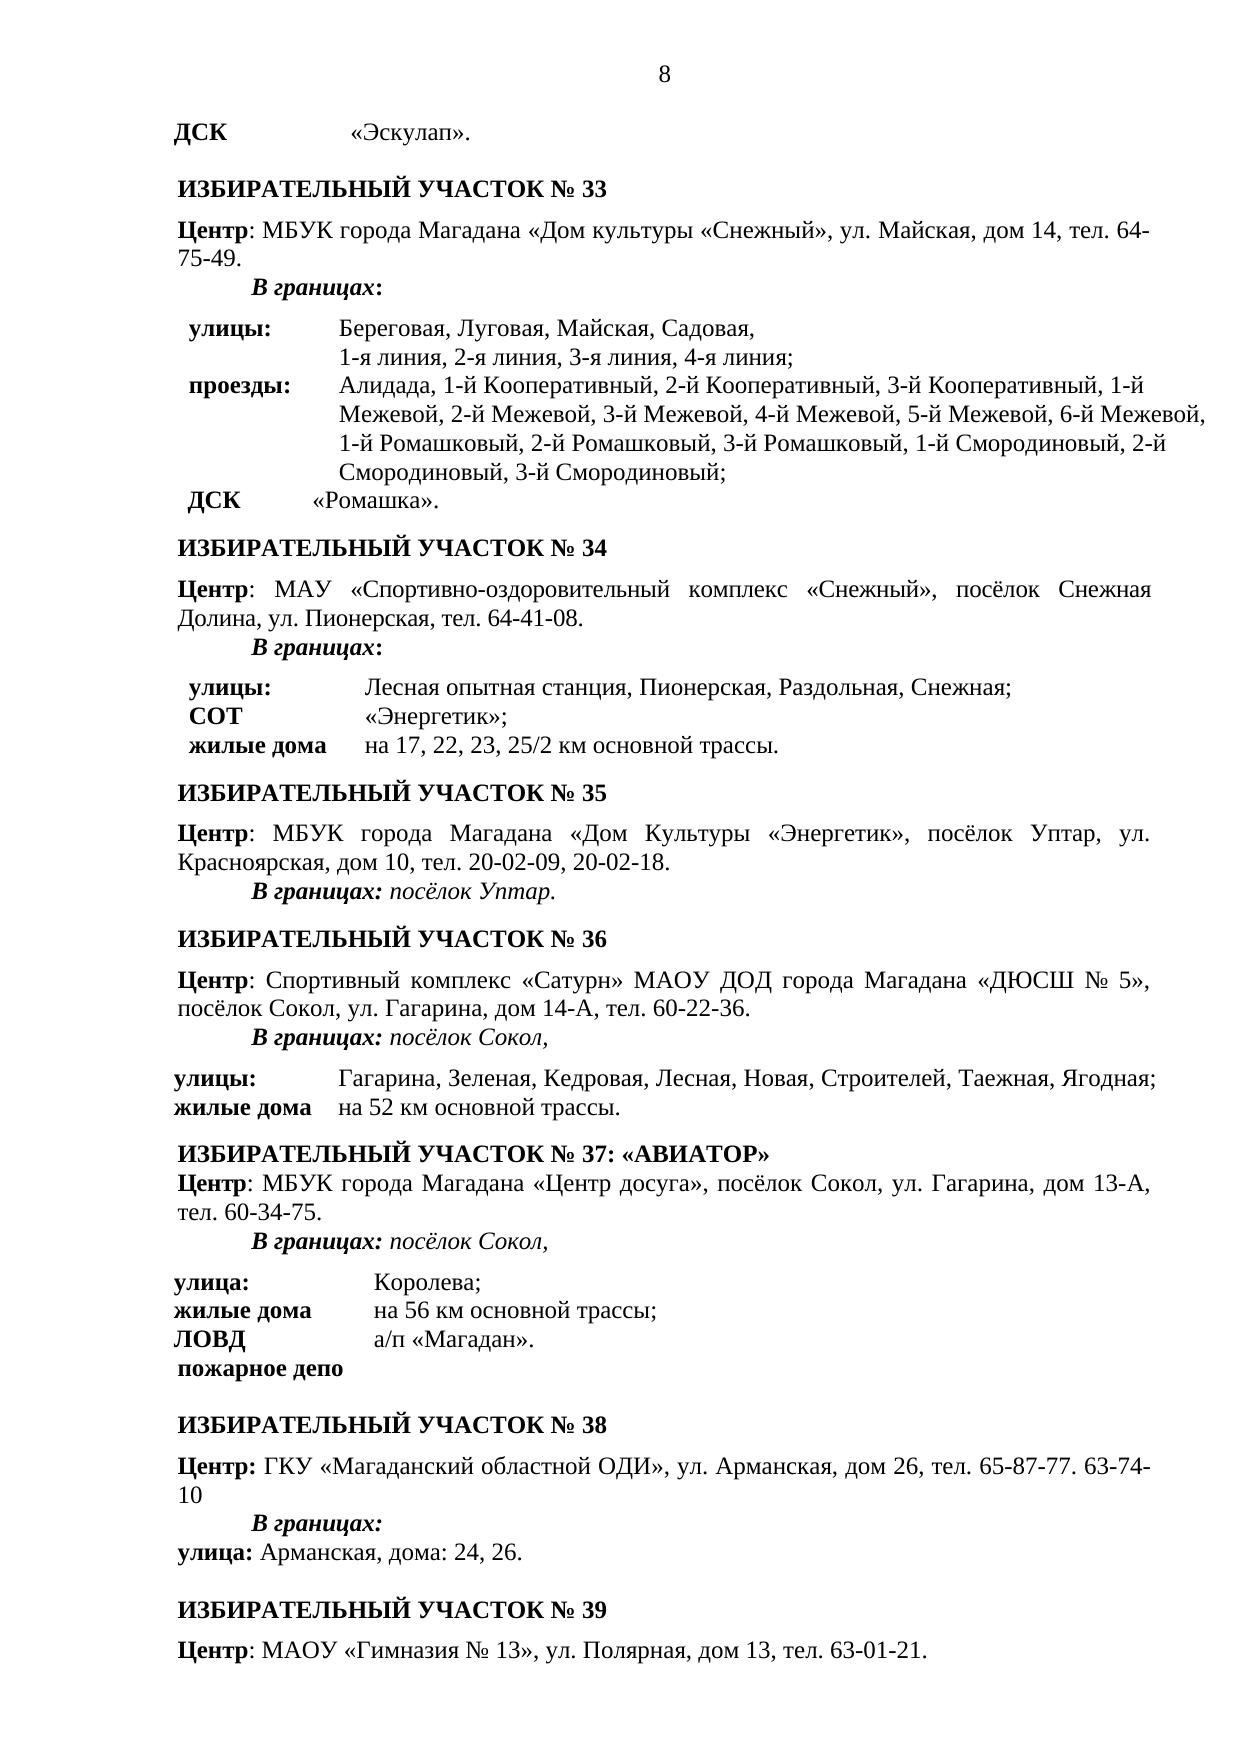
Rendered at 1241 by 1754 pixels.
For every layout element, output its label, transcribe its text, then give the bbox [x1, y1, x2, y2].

table_cell жилые дома [163, 1295, 362, 1324]
text Центр: ГКУ «Магаданский областной ОДИ», ул. Арманская, дом 26, тел. 65-87-77. 63-74-10 [177, 1451, 1152, 1508]
table_header Гагарина, Зеленая, Кедровая, Лесная, Новая, Строителей, Таежная, Ягодная; [327, 1063, 1212, 1092]
text Центр: МБУК города Магадана «Центр досуга», посёлок Сокол, ул. Гагарина, дом 13-А, тел. 60-34-75. [177, 1168, 1152, 1226]
text В границах: посёлок Сокол, [177, 1226, 1152, 1254]
text ИЗБИРАТЕЛЬНЫЙ УЧАСТОК № 39 [177, 1595, 1152, 1623]
table_cell Алидада, 1-й Кооперативный, 2-й Кооперативный, 3-й Кооперативный, 1-й Межевой, 2-й Межевой, 3-й Межевой, 4-й Межевой, 5-й Межевой, 6-й Межевой, 1-й Ромашковый, 2-й Ромашковый, 3-й Ромашковый, 1-й Смородиновый, 2-й Смородиновый, 3-й Смородиновый; [328, 371, 1227, 486]
table_cell на 56 км основной трассы; [363, 1295, 1212, 1324]
text В границах: посёлок Уптар. [177, 876, 1152, 905]
text ИЗБИРАТЕЛЬНЫЙ УЧАСТОК № 36 [177, 924, 1152, 953]
text пожарное депо [177, 1353, 1152, 1382]
text В границах: [177, 632, 1152, 660]
text Центр: МБУК города Магадана «Дом Культуры «Энергетик», посёлок Уптар, ул. Красноярская, дом 10, тел. 20-02-09, 20-02-18. [177, 818, 1152, 876]
table_header Береговая, Луговая, Майская, Садовая, 1-я линия, 2-я линия, 3-я линия, 4-я линия; [328, 313, 1227, 371]
table_header Лесная опытная станция, Пионерская, Раздольная, Снежная; [353, 673, 1190, 701]
text Центр: МАОУ «Гимназия № 13», ул. Полярная, дом 13, тел. 63-01-21. [177, 1636, 1152, 1664]
text В границах: [177, 272, 1152, 301]
text В границах: посёлок Сокол, [177, 1022, 1152, 1051]
text ИЗБИРАТЕЛЬНЫЙ УЧАСТОК № 33 [177, 174, 1152, 203]
text В границах: [177, 1508, 1152, 1537]
text ИЗБИРАТЕЛЬНЫЙ УЧАСТОК № 34 [177, 533, 1152, 562]
table_cell проезды: [178, 371, 327, 486]
text улица: Арманская, дома: 24, 26. [177, 1537, 1152, 1566]
table_cell жилые дома [177, 730, 353, 759]
table_cell ДСК [151, 486, 301, 514]
text ИЗБИРАТЕЛЬНЫЙ УЧАСТОК № 38 [177, 1410, 1152, 1439]
table_cell жилые дома [163, 1092, 327, 1120]
table_cell «Энергетик»; [353, 701, 1190, 730]
table_cell ЛОВД [163, 1324, 362, 1353]
table_header Королева; [363, 1267, 1212, 1295]
table_cell «Эскулап». [333, 117, 1212, 145]
text ИЗБИРАТЕЛЬНЫЙ УЧАСТОК № 35 [177, 778, 1152, 807]
table_header улицы: [163, 1063, 327, 1092]
table_cell СОТ [177, 701, 353, 730]
text Центр: Спортивный комплекс «Сатурн» МАОУ ДОД города Магадана «ДЮСШ № 5», посёлок Сокол, ул. Гагарина, дом 14-А, тел. 60-22-36. [177, 965, 1152, 1022]
text Центр: МАУ «Спортивно-оздоровительный комплекс «Снежный», посёлок Снежная Долина, ул. Пионерская, тел. 64-41-08. [177, 574, 1152, 632]
text ИЗБИРАТЕЛЬНЫЙ УЧАСТОК № 37: «АВИАТОР» [177, 1139, 1152, 1168]
text Центр: МБУК города Магадана «Дом культуры «Снежный», ул. Майская, дом 14, тел. 64-75-49. [177, 215, 1152, 272]
table_cell на 17, 22, 23, 25/2 км основной трассы. [353, 730, 1190, 759]
table_cell а/п «Магадан». [363, 1324, 1212, 1353]
table_header улица: [163, 1267, 362, 1295]
table_cell «Ромашка». [301, 486, 1201, 514]
table_cell ДСК [163, 117, 333, 145]
table_header улицы: [178, 313, 327, 371]
table_cell на 52 км основной трассы. [327, 1092, 1212, 1120]
table_header улицы: [177, 673, 353, 701]
